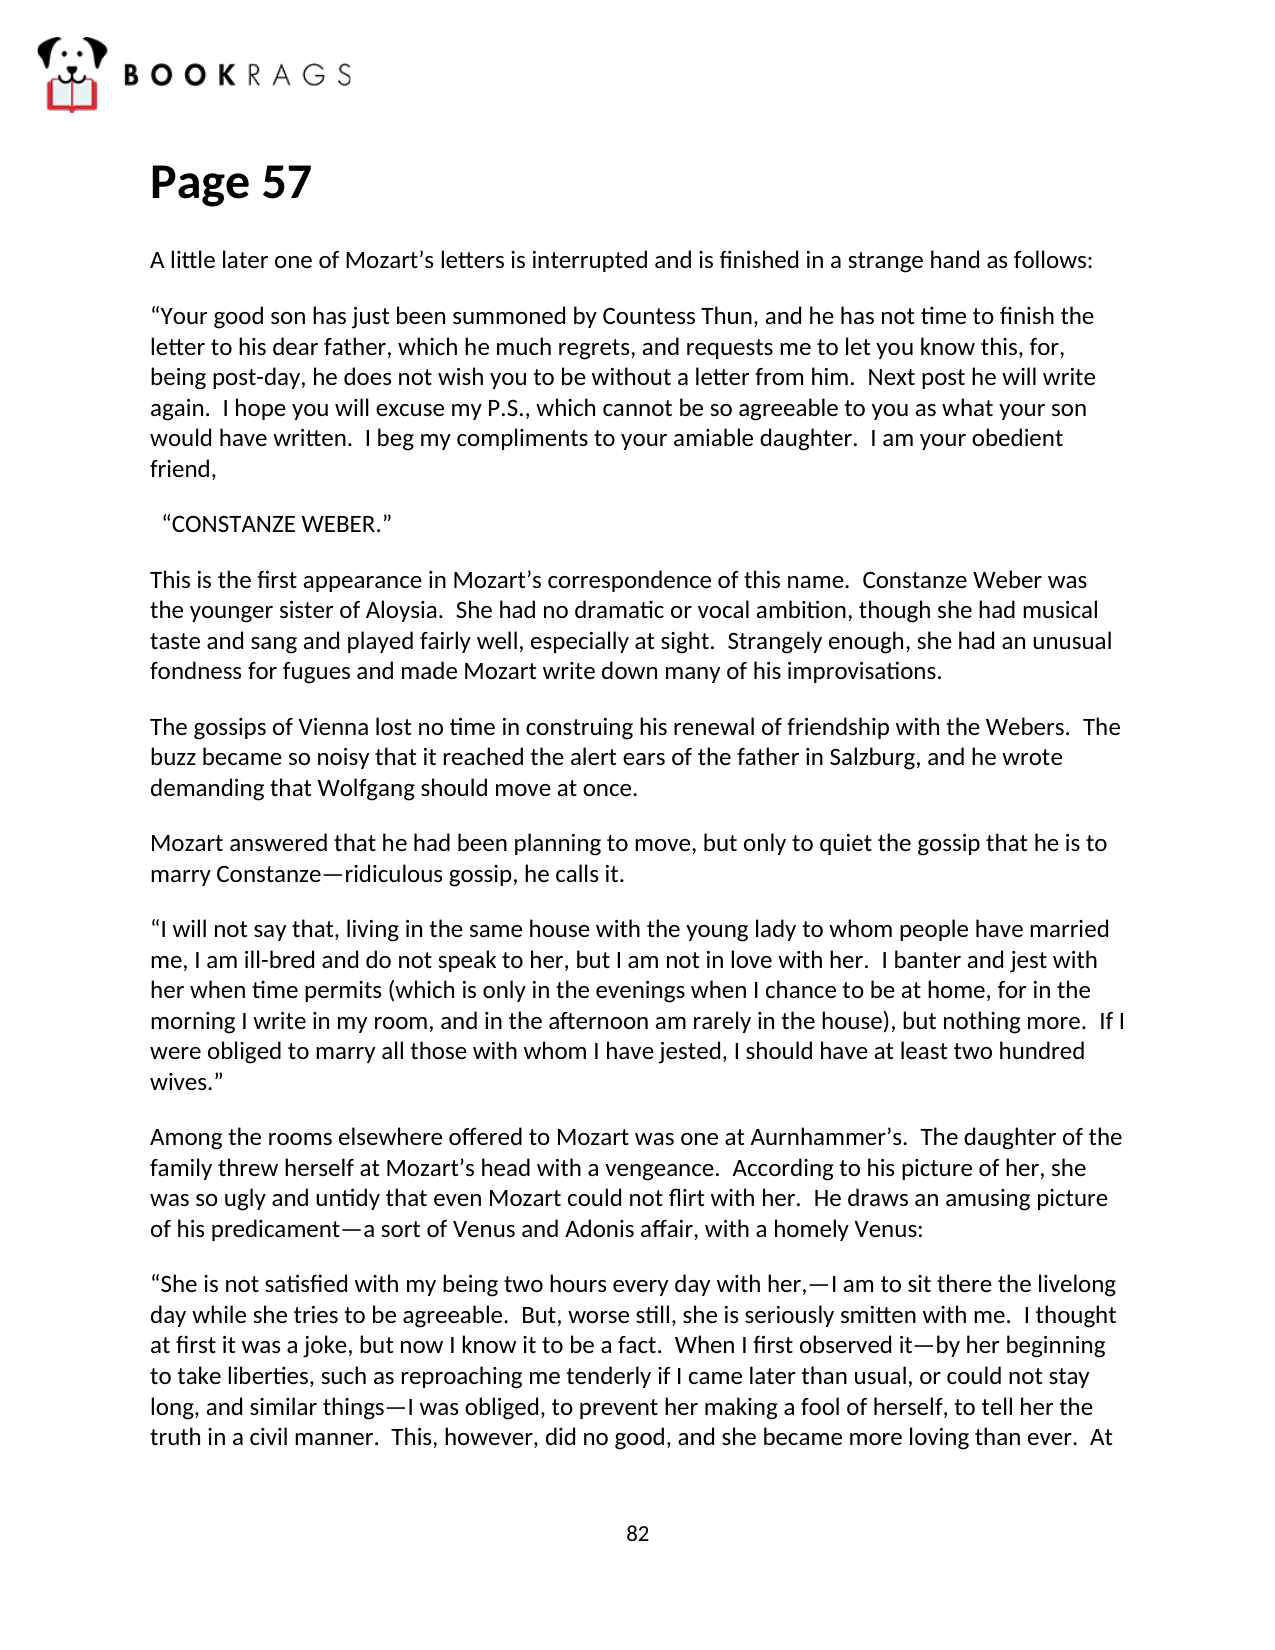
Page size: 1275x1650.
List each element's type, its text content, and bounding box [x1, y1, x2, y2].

text A little later one of Mozart’s letters is interrupted and is finished in a strange hand as follows: [150, 244, 1125, 275]
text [150, 1269, 1125, 1452]
text Mozart answered that he had been planning to move, but only to quiet the gossip that he is to marry Constanze—­ridiculous gossip, he calls it. [150, 827, 1125, 888]
text The gossips of Vienna lost no time in construing his renewal of friendship with the Webers. The buzz became so noisy that it reached the alert ears of the father in Salzburg, and he wrote demanding that Wolfgang should move at once. [150, 711, 1125, 802]
picture [37, 37, 351, 113]
text Page 57 [150, 150, 1125, 211]
text Among the rooms elsewhere offered to Mozart was one at Aurnhammer’s. The daughter of the family threw herself at Mozart’s head with a vengeance. According to his picture of her, she was so ugly and untidy that even Mozart could not flirt with her. He draws an amusing picture of his predicament—­a sort of Venus and Adonis affair, with a homely Venus: [150, 1122, 1125, 1244]
text “Your good son has just been summoned by Countess Thun, and he has not time to finish the letter to his dear father, which he much regrets, and requests me to let you know this, for, being post-day, he does not wish you to be without a letter from him. Next post he will write again. I hope you will excuse my P.S., which cannot be so agreeable to you as what your son would have written. I beg my compliments to your amiable daughter. I am your obedient friend, [150, 300, 1125, 483]
text “I will not say that, living in the same house with the young lady to whom people have married me, I am ill-bred and do not speak to her, but I am not in love with her. I banter and jest with her when time permits (which is only in the evenings when I chance to be at home, for in the morning I write in my room, and in the afternoon am rarely in the house), but nothing more. If I were obliged to marry all those with whom I have jested, I should have at least two hundred wives.” [150, 913, 1125, 1097]
text This is the first appearance in Mozart’s correspondence of this name. Constanze Weber was the younger sister of Aloysia. She had no dramatic or vocal ambition, though she had musical taste and sang and played fairly well, especially at sight. Strangely enough, she had an unusual fondness for fugues and made Mozart write down many of his improvisations. [150, 564, 1125, 686]
text “CONSTANZE WEBER.” [150, 508, 1125, 539]
